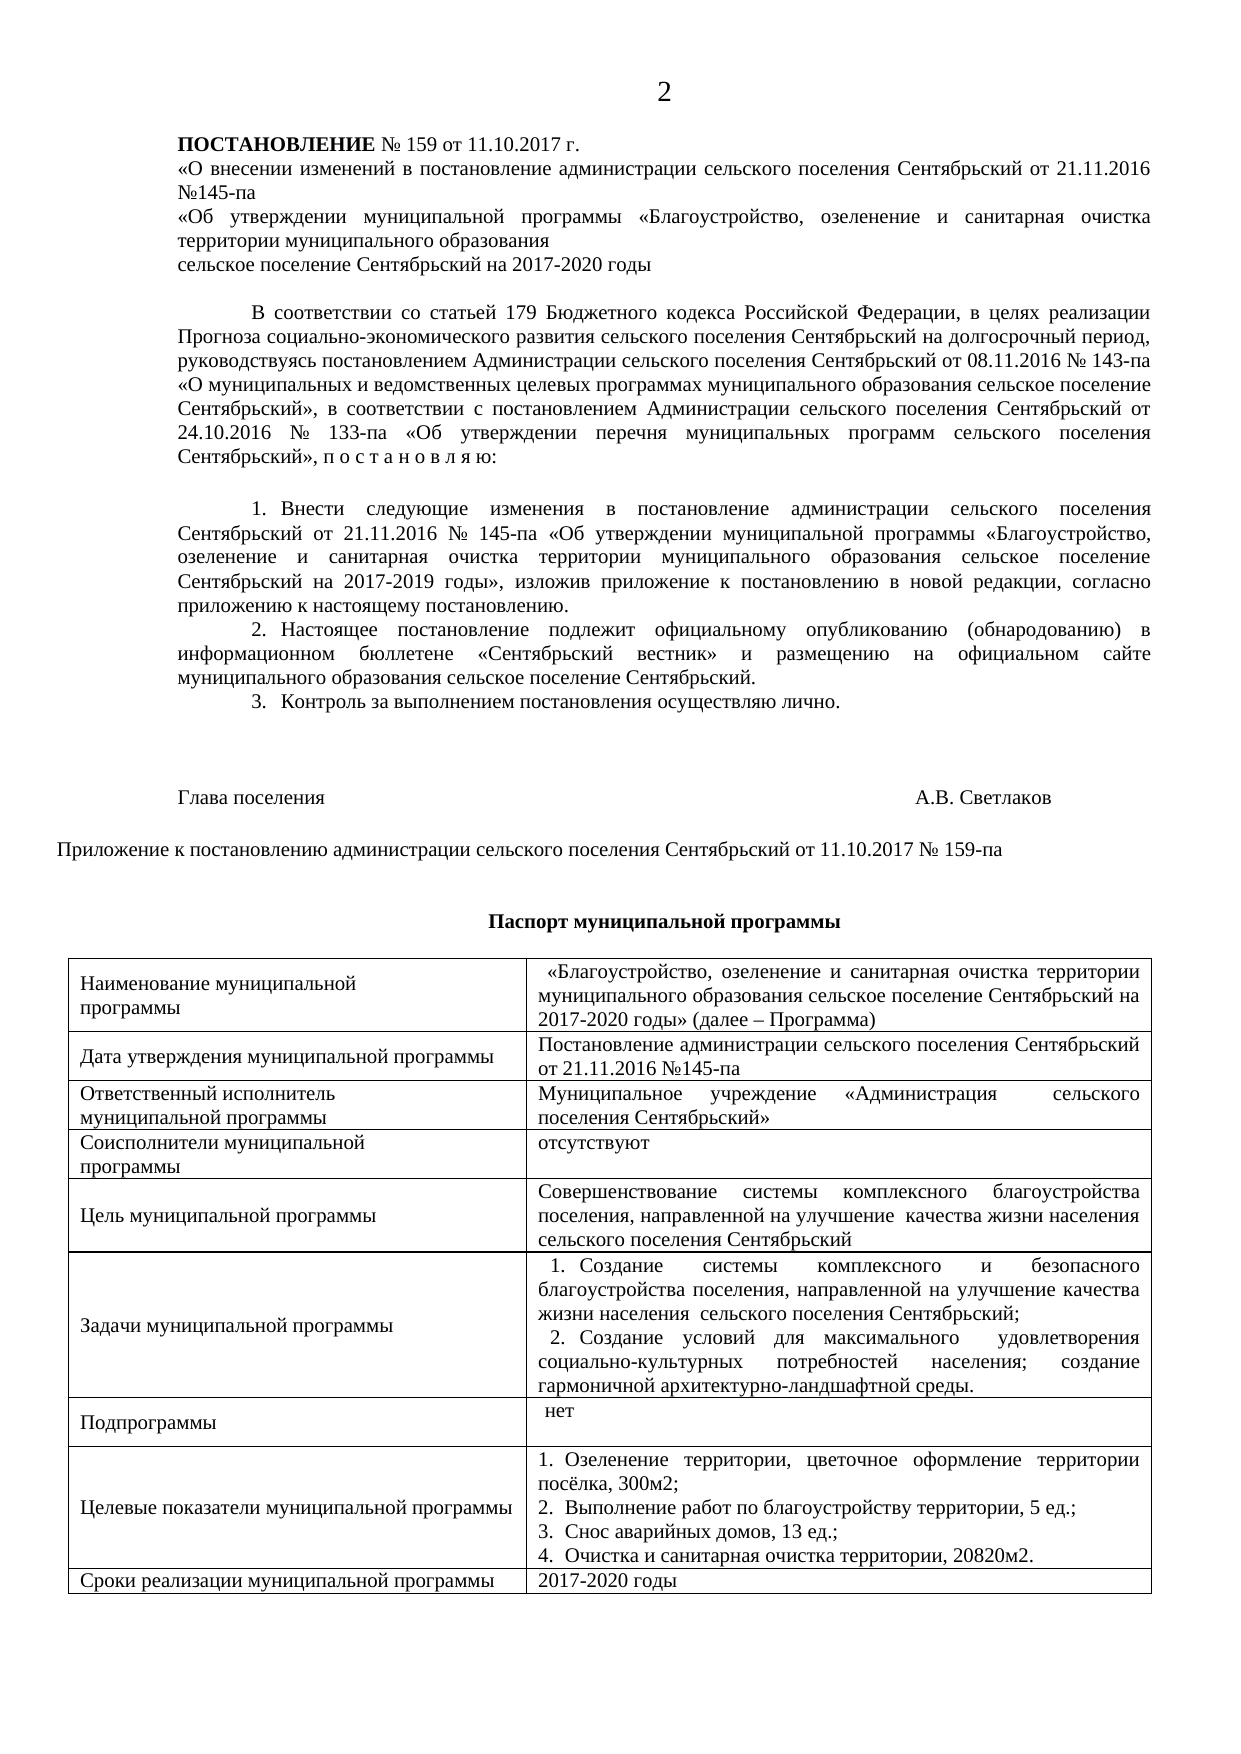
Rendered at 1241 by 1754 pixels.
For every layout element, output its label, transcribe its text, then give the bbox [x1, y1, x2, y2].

list Контроль за выполнением постановления осуществляю лично. [177, 689, 1152, 713]
list Настоящее постановление подлежит официальному опубликованию (обнародованию) в информационном бюллетене «Сентябрьский вестник» и размещению на официальном сайте муниципального образования сельское поселение Сентябрьский. [177, 617, 1152, 689]
table_cell 2017-2020 годы [527, 1569, 1151, 1592]
table_cell Сроки реализации муниципальной программы [69, 1569, 526, 1592]
text «О внесении изменений в постановление администрации сельского поселения Сентябрьский от 21.11.2016 №145-па [177, 156, 1152, 204]
text Паспорт муниципальной программы [177, 909, 1152, 933]
list Внести следующие изменения в постановление администрации сельского поселения Сентябрьский от 21.11.2016 № 145-па «Об утверждении муниципальной программы «Благоустройство, озеленение и санитарная очистка территории муниципального образования сельское поселение Сентябрьский на 2017-2019 годы», изложив приложение к постановлению в новой редакции, согласно приложению к настоящему постановлению. [177, 496, 1152, 617]
table_header Приложение к постановлению администрации сельского поселения Сентябрьский от 11.10.2017 № 159-па [59, 837, 1152, 909]
table_cell отсутствуют [527, 1130, 1151, 1178]
table_cell Соисполнители муниципальной программы [69, 1130, 526, 1178]
table_cell Задачи муниципальной программы [69, 1253, 526, 1397]
table_cell Подпрограммы [69, 1398, 526, 1446]
text В соответствии со статьей 179 Бюджетного кодекса Российской Федерации, в целях реализации Прогноза социально-экономического развития сельского поселения Сентябрьский на долгосрочный период, руководствуясь постановлением Администрации сельского поселения Сентябрьский от 08.11.2016 № 143-па «О муниципальных и ведомственных целевых программах муниципального образования сельское поселение Сентябрьский», в соответствии с постановлением Администрации сельского поселения Сентябрьский от 24.10.2016 № 133-па «Об утверждении перечня муниципальных программ сельского поселения Сентябрьский», п о с т а н о в л я ю: [177, 300, 1152, 468]
text сельское поселение Сентябрьский на 2017-2020 годы [177, 252, 1152, 276]
text Глава поселения А.В. Светлаков [177, 785, 1152, 809]
table_cell Постановление администрации сельского поселения Сентябрьский от 21.11.2016 №145-па [527, 1032, 1151, 1080]
table_cell Озеленение территории, цветочное оформление территории посёлка, 300м2; Выполнение работ по благоустройству территории, 5 ед.; Снос аварийных домов, 13 ед.; Очистка и санитарная очистка территории, 20820м2. [527, 1447, 1151, 1567]
table_header Наименование муниципальной программы [69, 959, 526, 1031]
table_cell Дата утверждения муниципальной программы [69, 1032, 526, 1080]
text ПОСТАНОВЛЕНИЕ № 159 от 11.10.2017 г. [177, 131, 1152, 156]
table_cell Муниципальное учреждение «Администрация сельского поселения Сентябрьский» [527, 1081, 1151, 1129]
table_cell Совершенствование системы комплексного благоустройства поселения, направленной на улучшение качества жизни населения сельского поселения Сентябрьский [527, 1179, 1151, 1251]
text «Об утверждении муниципальной программы «Благоустройство, озеленение и санитарная очистка территории муниципального образования [177, 204, 1152, 252]
table_cell Целевые показатели муниципальной программы [69, 1447, 526, 1567]
table_cell Ответственный исполнитель муниципальной программы [69, 1081, 526, 1129]
table_header «Благоустройство, озеленение и санитарная очистка территории муниципального образования сельское поселение Сентябрьский на 2017-2020 годы» (далее – Программа) [527, 959, 1151, 1031]
table_cell Цель муниципальной программы [69, 1179, 526, 1251]
table_cell Создание системы комплексного и безопасного благоустройства поселения, направленной на улучшение качества жизни населения сельского поселения Сентябрьский; Создание условий для максимального удовлетворения социально-культурных потребностей населения; создание гармоничной архитектурно-ландшафтной среды. [527, 1253, 1151, 1397]
table_cell нет [527, 1398, 1151, 1446]
